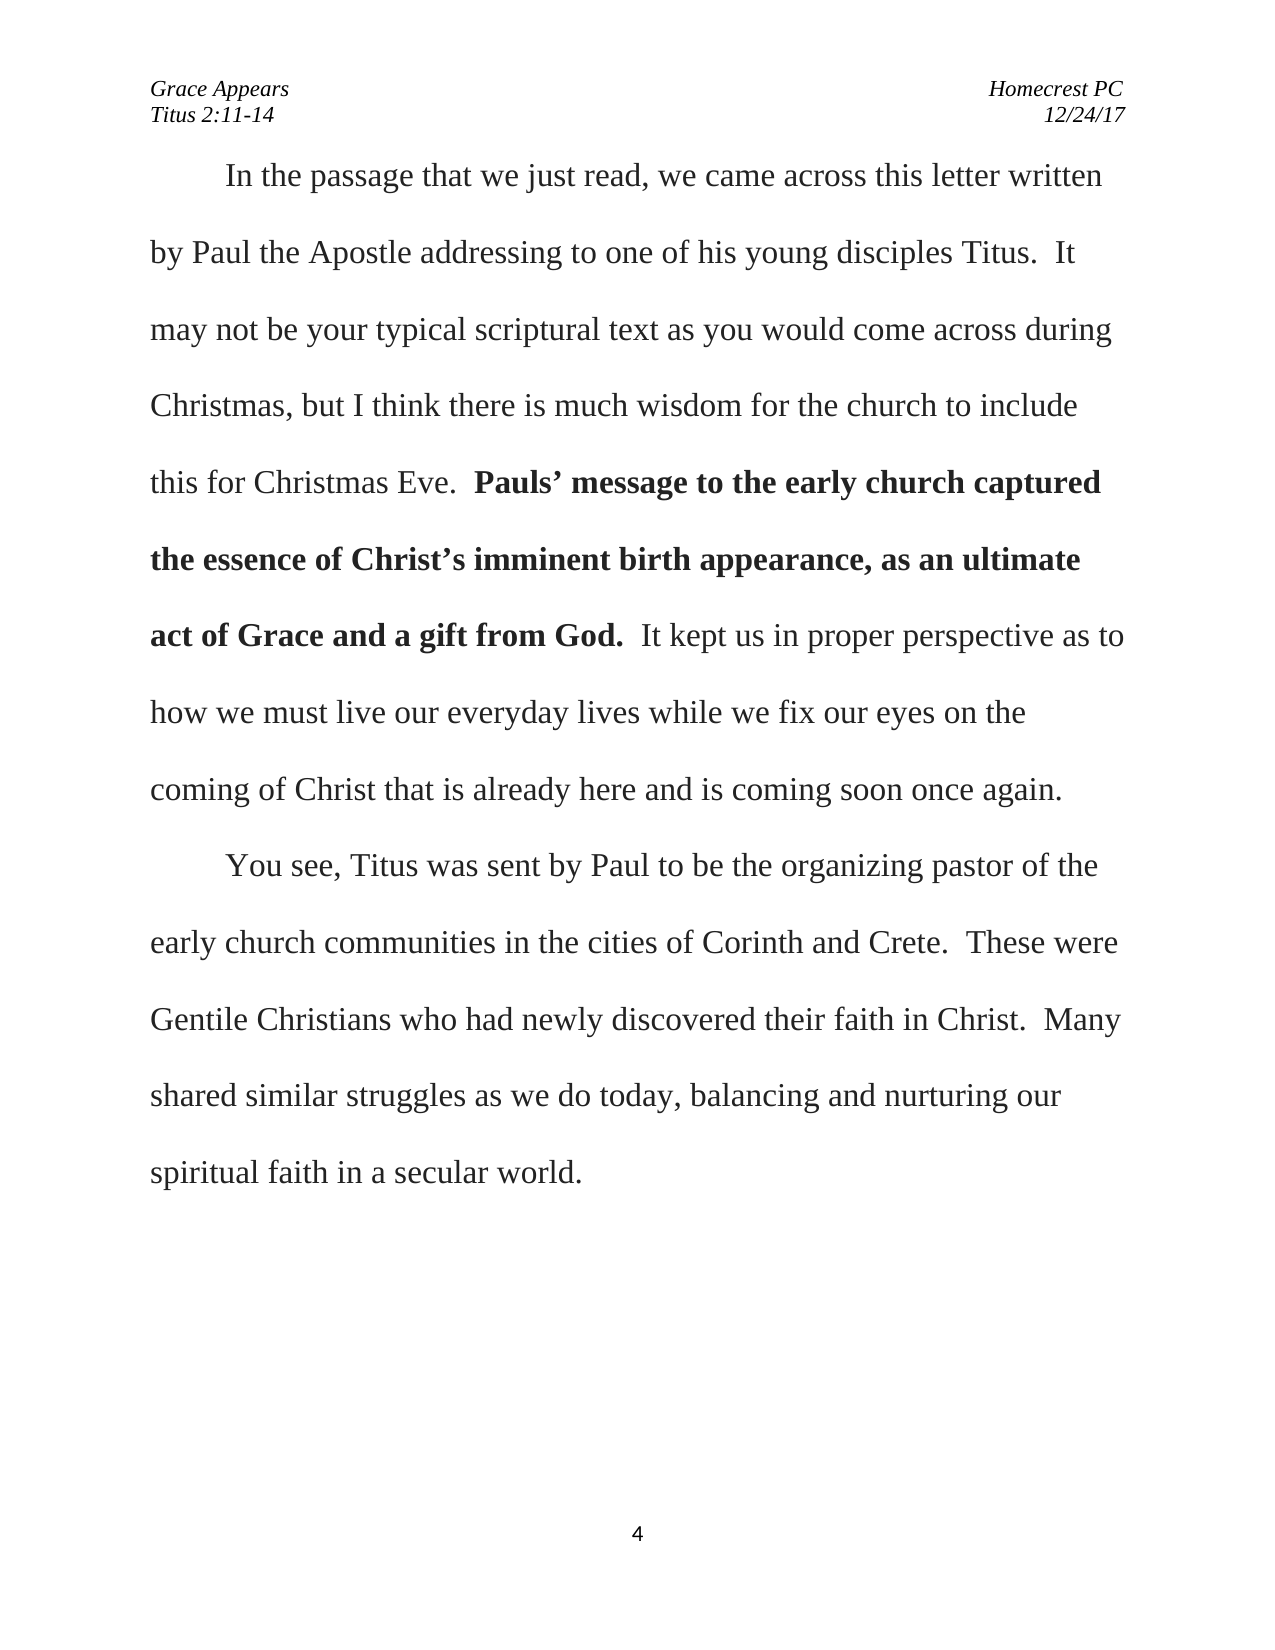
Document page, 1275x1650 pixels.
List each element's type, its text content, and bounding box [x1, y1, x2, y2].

text You see, Titus was sent by Paul to be the organizing pastor of the early church communities in the cities of Corinth and Crete. These were Gentile Christians who had newly discovered their faith in Christ. Many shared similar struggles as we do today, balancing and nurturing our spiritual faith in a secular world. [150, 846, 1125, 1191]
text In the passage that we just read, we came across this letter written by Paul the Apostle addressing to one of his young disciples Titus. It may not be your typical scriptural text as you would come across during Christmas, but I think there is much wisdom for the church to include this for Christmas Eve. Pauls’ message to the early church captured the essence of Christ’s imminent birth appearance, as an ultimate act of Grace and a gift from God. It kept us in proper perspective as to how we must live our everyday lives while we fix our eyes on the coming of Christ that is already here and is coming soon once again. [150, 156, 1125, 807]
